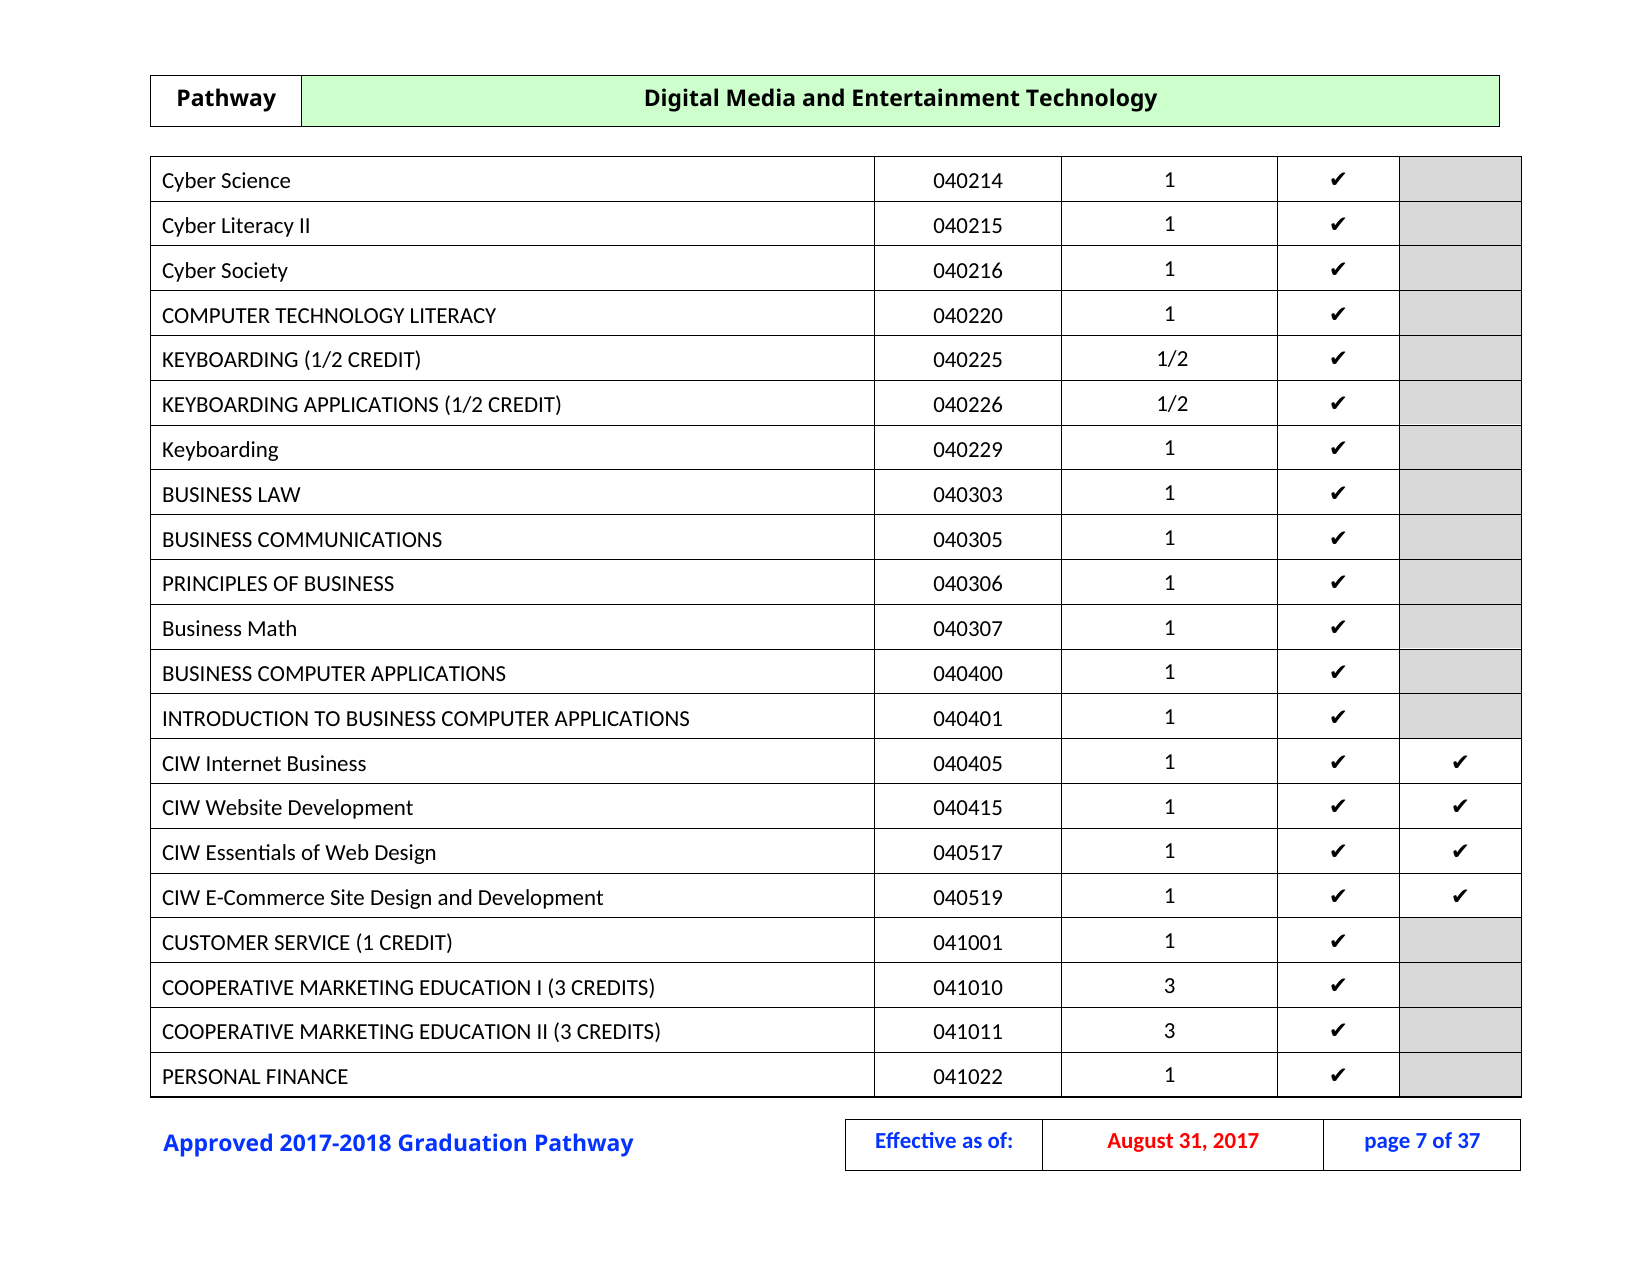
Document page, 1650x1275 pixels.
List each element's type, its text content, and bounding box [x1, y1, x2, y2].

table_cell ✔ [1400, 739, 1521, 783]
table_cell ✔ [1278, 515, 1399, 559]
table_cell ✔ [1278, 650, 1399, 693]
table_cell CIW E-Commerce Site Design and Development [151, 874, 874, 917]
table_cell 1 [1062, 291, 1277, 335]
table_cell 3 [1062, 1008, 1277, 1052]
table_cell 040225 [875, 336, 1061, 380]
table_cell 1 [1062, 470, 1277, 514]
table_cell 040305 [875, 515, 1061, 559]
table_cell ✔ [1278, 963, 1399, 1007]
table_cell ✔ [1278, 336, 1399, 380]
table_cell 1 [1062, 202, 1277, 245]
table_cell 1 [1062, 1053, 1277, 1096]
table_cell 1 [1062, 426, 1277, 469]
table_cell [1400, 918, 1521, 962]
table_cell 041022 [875, 1053, 1061, 1096]
table_cell ✔ [1278, 829, 1399, 872]
table_cell 040229 [875, 426, 1061, 469]
table_cell ✔ [1278, 470, 1399, 514]
table_cell 1 [1062, 560, 1277, 604]
table_cell CIW Essentials of Web Design [151, 829, 874, 872]
table_cell 040415 [875, 784, 1061, 828]
table_cell ✔ [1400, 874, 1521, 917]
table_cell [1400, 202, 1521, 245]
table_cell 1 [1062, 246, 1277, 290]
table_cell ✔ [1278, 381, 1399, 424]
table_cell 040220 [875, 291, 1061, 335]
table_cell ✔ [1278, 560, 1399, 604]
table_cell [1400, 650, 1521, 693]
table_cell CIW Internet Business [151, 739, 874, 783]
table_cell BUSINESS COMMUNICATIONS [151, 515, 874, 559]
table_cell KEYBOARDING (1/2 CREDIT) [151, 336, 874, 380]
table_cell ✔ [1400, 784, 1521, 828]
table_cell 040307 [875, 605, 1061, 648]
table_cell PERSONAL FINANCE [151, 1053, 874, 1096]
table_cell 1 [1062, 874, 1277, 917]
table_cell [1400, 470, 1521, 514]
table_cell 040400 [875, 650, 1061, 693]
table_cell PRINCIPLES OF BUSINESS [151, 560, 874, 604]
table_cell [1400, 336, 1521, 380]
table_cell Cyber Society [151, 246, 874, 290]
table_cell [1400, 605, 1521, 648]
table_cell [1400, 426, 1521, 469]
table_cell KEYBOARDING APPLICATIONS (1/2 CREDIT) [151, 381, 874, 424]
table_cell 1 [1062, 739, 1277, 783]
table_cell 040401 [875, 694, 1061, 738]
table_cell 1 [1062, 694, 1277, 738]
table_cell 040405 [875, 739, 1061, 783]
table_cell ✔ [1278, 1008, 1399, 1052]
table_cell BUSINESS COMPUTER APPLICATIONS [151, 650, 874, 693]
table_cell 041011 [875, 1008, 1061, 1052]
table_cell 041010 [875, 963, 1061, 1007]
table_cell 040306 [875, 560, 1061, 604]
table_cell 1/2 [1062, 336, 1277, 380]
table_cell Cyber Literacy II [151, 202, 874, 245]
table_cell ✔ [1278, 739, 1399, 783]
table_cell 040216 [875, 246, 1061, 290]
table_cell CIW Website Development [151, 784, 874, 828]
table_cell ✔ [1278, 157, 1399, 201]
table_cell 1 [1062, 918, 1277, 962]
table_cell Business Math [151, 605, 874, 648]
table_cell ✔ [1278, 918, 1399, 962]
table_cell [1400, 515, 1521, 559]
table_cell 3 [1062, 963, 1277, 1007]
table_cell 1 [1062, 784, 1277, 828]
table_cell [1400, 1008, 1521, 1052]
table_cell 1 [1062, 829, 1277, 872]
table_cell ✔ [1400, 829, 1521, 872]
table_cell 1 [1062, 515, 1277, 559]
table_cell COOPERATIVE MARKETING EDUCATION II (3 CREDITS) [151, 1008, 874, 1052]
table_cell [1400, 381, 1521, 424]
table_cell Cyber Science [151, 157, 874, 201]
table_cell 040214 [875, 157, 1061, 201]
table_cell 040215 [875, 202, 1061, 245]
table_cell [1400, 291, 1521, 335]
table_cell 040226 [875, 381, 1061, 424]
table_cell ✔ [1278, 426, 1399, 469]
table_cell ✔ [1278, 694, 1399, 738]
table_cell [1400, 1053, 1521, 1096]
table_cell 040517 [875, 829, 1061, 872]
table_cell Keyboarding [151, 426, 874, 469]
table_cell [1400, 246, 1521, 290]
table_cell [1400, 157, 1521, 201]
table_cell 041001 [875, 918, 1061, 962]
table_cell ✔ [1278, 246, 1399, 290]
table_cell 1 [1062, 650, 1277, 693]
table_cell 040303 [875, 470, 1061, 514]
table_cell ✔ [1278, 605, 1399, 648]
table_cell ✔ [1278, 202, 1399, 245]
table_cell ✔ [1278, 291, 1399, 335]
table_cell COMPUTER TECHNOLOGY LITERACY [151, 291, 874, 335]
table_cell [1400, 694, 1521, 738]
table_cell [1400, 560, 1521, 604]
table_cell COOPERATIVE MARKETING EDUCATION I (3 CREDITS) [151, 963, 874, 1007]
table_cell 1 [1062, 605, 1277, 648]
table_cell [1400, 963, 1521, 1007]
table_cell BUSINESS LAW [151, 470, 874, 514]
table_cell INTRODUCTION TO BUSINESS COMPUTER APPLICATIONS [151, 694, 874, 738]
table_cell 040519 [875, 874, 1061, 917]
table_cell CUSTOMER SERVICE (1 CREDIT) [151, 918, 874, 962]
table_cell ✔ [1278, 784, 1399, 828]
table_cell ✔ [1278, 1053, 1399, 1096]
table_cell 1/2 [1062, 381, 1277, 424]
table_cell 1 [1062, 157, 1277, 201]
table_cell ✔ [1278, 874, 1399, 917]
